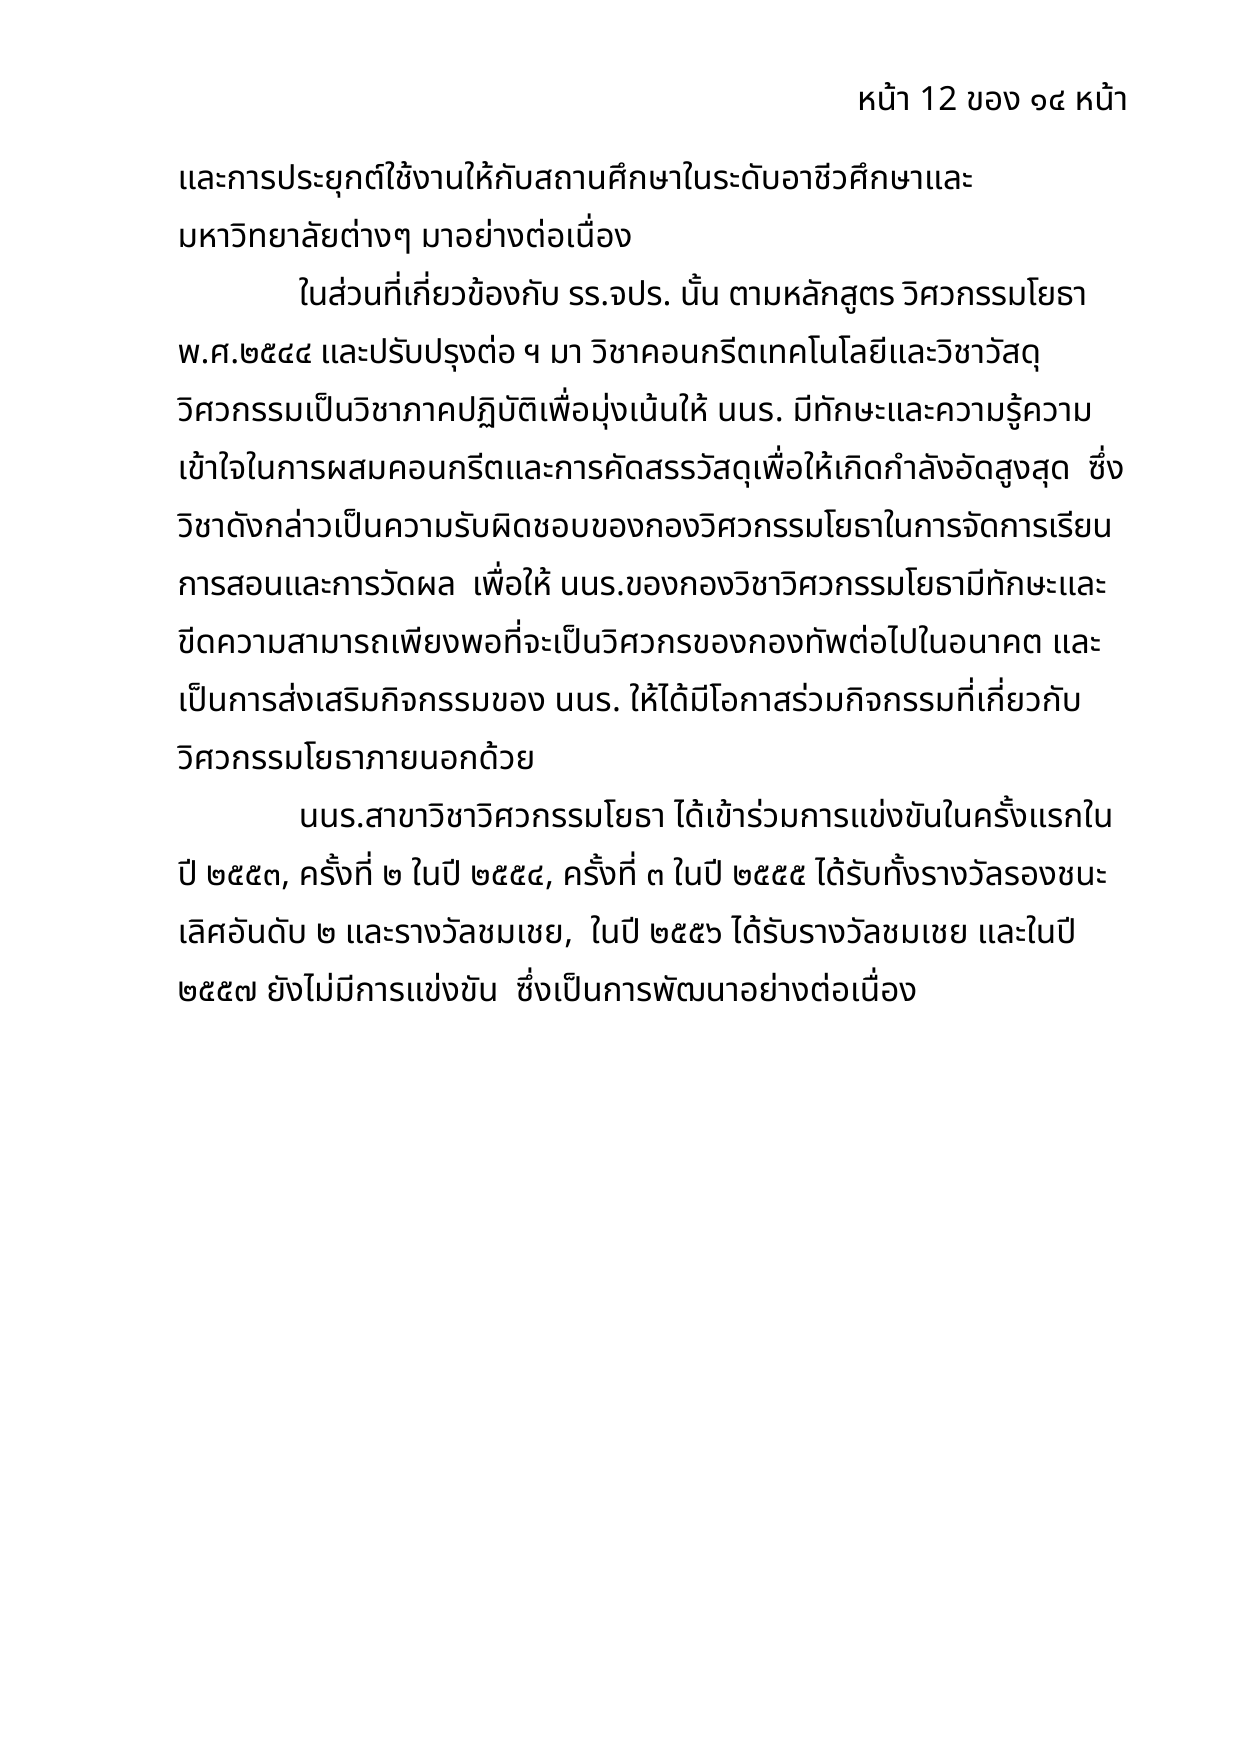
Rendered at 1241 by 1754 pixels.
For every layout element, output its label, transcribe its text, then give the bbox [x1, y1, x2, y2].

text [177, 154, 1128, 262]
text ในส่วนที่เกี่ยวข้องกับ รร.จปร. นั้น ตามหลักสูตร วิศวกรรมโยธา พ.ศ.๒๕๔๔ และปรับปรุงต่อ ฯ มา วิชาคอนกรีตเทคโนโลยีและวิชาวัสดุวิศวกรรมเป็นวิชาภาคปฏิบัติเพื่อมุ่งเน้นให้ นนร. มีทักษะและความรู้ความเข้าใจในการผสมคอนกรีตและการคัดสรรวัสดุเพื่อให้เกิดกำลังอัดสูงสุด ซึ่งวิชาดังกล่าวเป็นความรับผิดชอบของกองวิศวกรรมโยธาในการจัดการเรียนการสอนและการวัดผล เพื่อให้ นนร.ของกองวิชาวิศวกรรมโยธามีทักษะและขีดความสามารถเพียงพอที่จะเป็นวิศวกรของกองทัพต่อไปในอนาคต และเป็นการส่งเสริมกิจกรรมของ นนร. ให้ได้มีโอกาสร่วมกิจกรรมที่เกี่ยวกับวิศวกรรมโยธาภายนอกด้วย [177, 269, 1128, 784]
text นนร.สาขาวิชาวิศวกรรมโยธา ได้เข้าร่วมการแข่งขันในครั้งแรกในปี ๒๕๕๓, ครั้งที่ ๒ ในปี ๒๕๕๔, ครั้งที่ ๓ ในปี ๒๕๕๕ ได้รับทั้งรางวัลรองชนะเลิศอันดับ ๒ และรางวัลชมเชย, ในปี ๒๕๕๖ ได้รับรางวัลชมเชย และในปี ๒๕๕๗ ยังไม่มีการแข่งขัน ซึ่งเป็นการพัฒนาอย่างต่อเนื่อง [177, 792, 1128, 1017]
